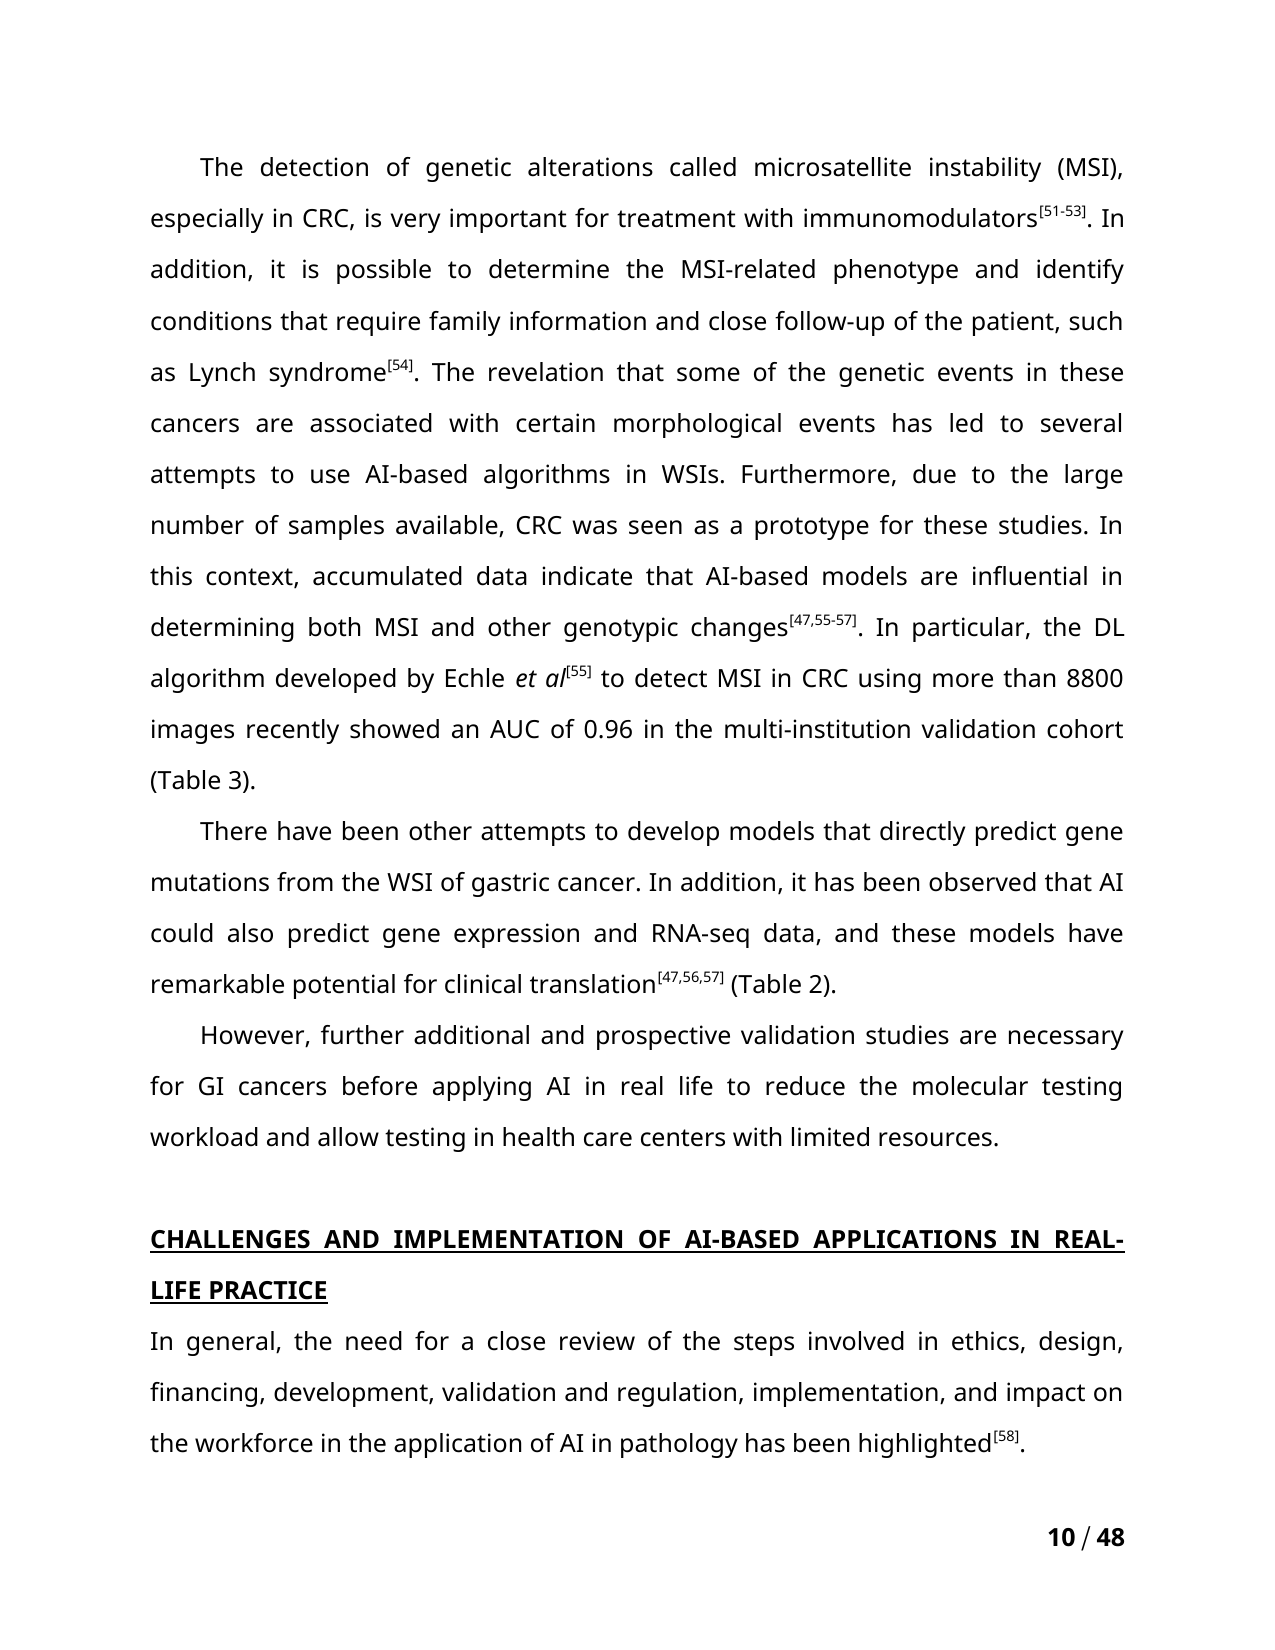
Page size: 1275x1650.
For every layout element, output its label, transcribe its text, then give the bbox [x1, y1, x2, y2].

text CHALLENGES AND IMPLEMENTATION OF AI-BASED APPLICATIONS IN REAL-LIFE PRACTICE [150, 1253, 1125, 1307]
text The detection of genetic alterations called microsatellite instability (MSI), especially in CRC, is very important for treatment with immunomodulators[51-53]. In addition, it is possible to determine the MSI-related phenotype and identify conditions that require family information and close follow-up of the patient, such as Lynch syndrome[54]. The revelation that some of the genetic events in these cancers are associated with certain morphological events has led to several attempts to use AI-based algorithms in WSIs. Furthermore, due to the large number of samples available, CRC was seen as a prototype for these studies. In this context, accumulated data indicate that AI-based models are influential in determining both MSI and other genotypic changes[47,55-57]. In particular, the DL algorithm developed by Echle et al[55] to detect MSI in CRC using more than 8800 images recently showed an AUC of 0.96 in the multi-institution validation cohort (Table 3). [150, 150, 1125, 797]
text In general, the need for a close review of the steps involved in ethics, design, financing, development, validation and regulation, implementation, and impact on the workforce in the application of AI in pathology has been highlighted[58]. [150, 1324, 1125, 1460]
text There have been other attempts to develop models that directly predict gene mutations from the WSI of gastric cancer. In addition, it has been observed that AI could also predict gene expression and RNA-seq data, and these models have remarkable potential for clinical translation[47,56,57] (Table 2). [150, 813, 1125, 1001]
text CHALLENGES AND IMPLEMENTATION OF AI-BASED APPLICATIONS IN REAL-LIFE PRACTICE [150, 1222, 1125, 1251]
text However, further additional and prospective validation studies are necessary for GI cancers before applying AI in real life to reduce the molecular testing workload and allow testing in health care centers with limited resources. [150, 1018, 1125, 1154]
